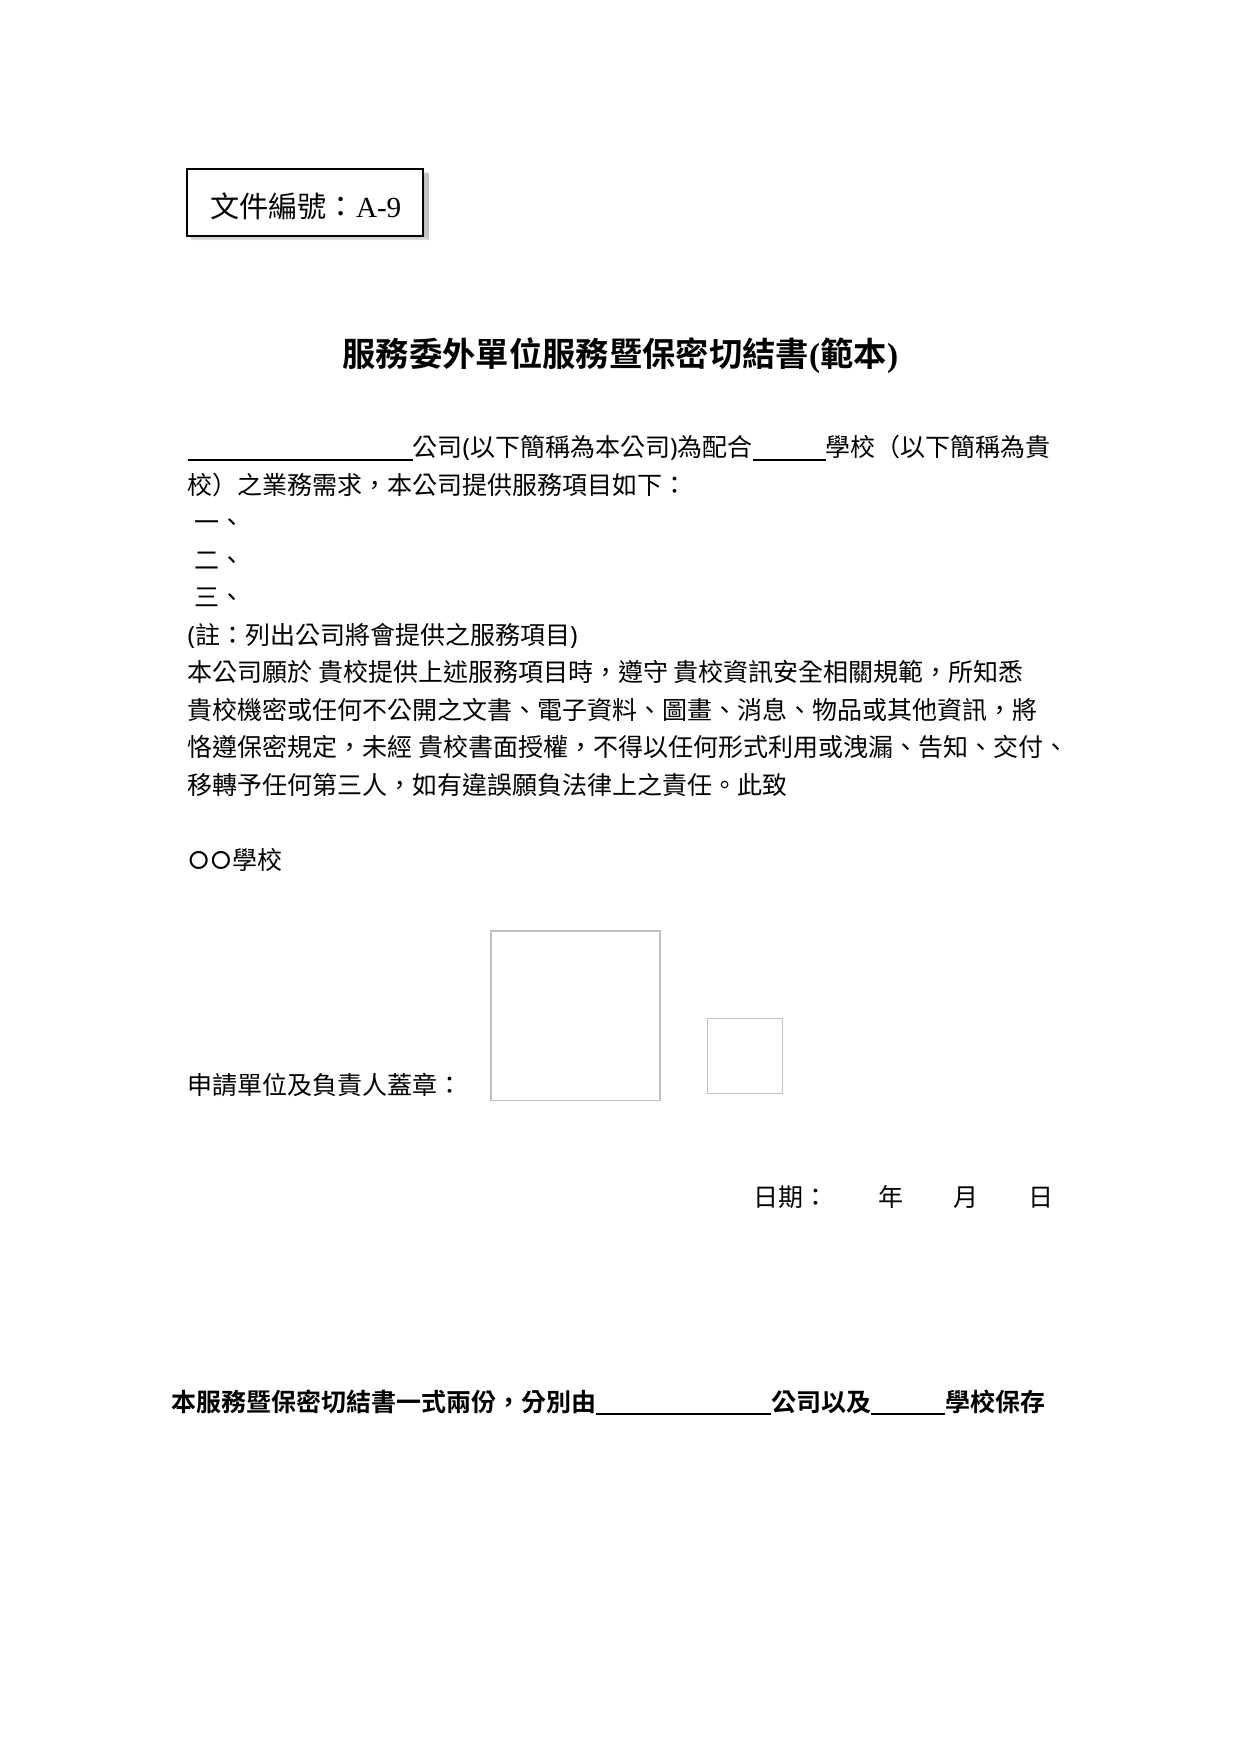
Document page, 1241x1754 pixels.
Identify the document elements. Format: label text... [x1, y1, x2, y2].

text 日期： 年 月 日 [187, 1177, 1053, 1214]
text 本公司願於 貴校提供上述服務項目時，遵守 貴校資訊安全相關規範，所知悉 貴校機密或任何不公開之文書、電子資料、圖畫、消息、物品或其他資訊，將恪遵保密規定，未經 貴校書面授權，不得以任何形式利用或洩漏、告知、交付、移轉予任何第三人，如有違誤願負法律上之責任。此致 [187, 652, 1053, 802]
text 公司(以下簡稱為本公司)為配合 學校（以下簡稱為貴校）之業務需求，本公司提供服務項目如下： [187, 427, 1053, 502]
text 申請單位及負責人蓋章： [187, 1064, 1053, 1102]
text 學校 [187, 839, 1053, 877]
text 一、 [187, 502, 1053, 539]
text 二、 [187, 539, 1053, 577]
text 三、 [187, 577, 1053, 614]
text (註：列出公司將會提供之服務項目) [187, 614, 1053, 652]
text 服務委外單位服務暨保密切結書(範本) [187, 314, 1053, 389]
